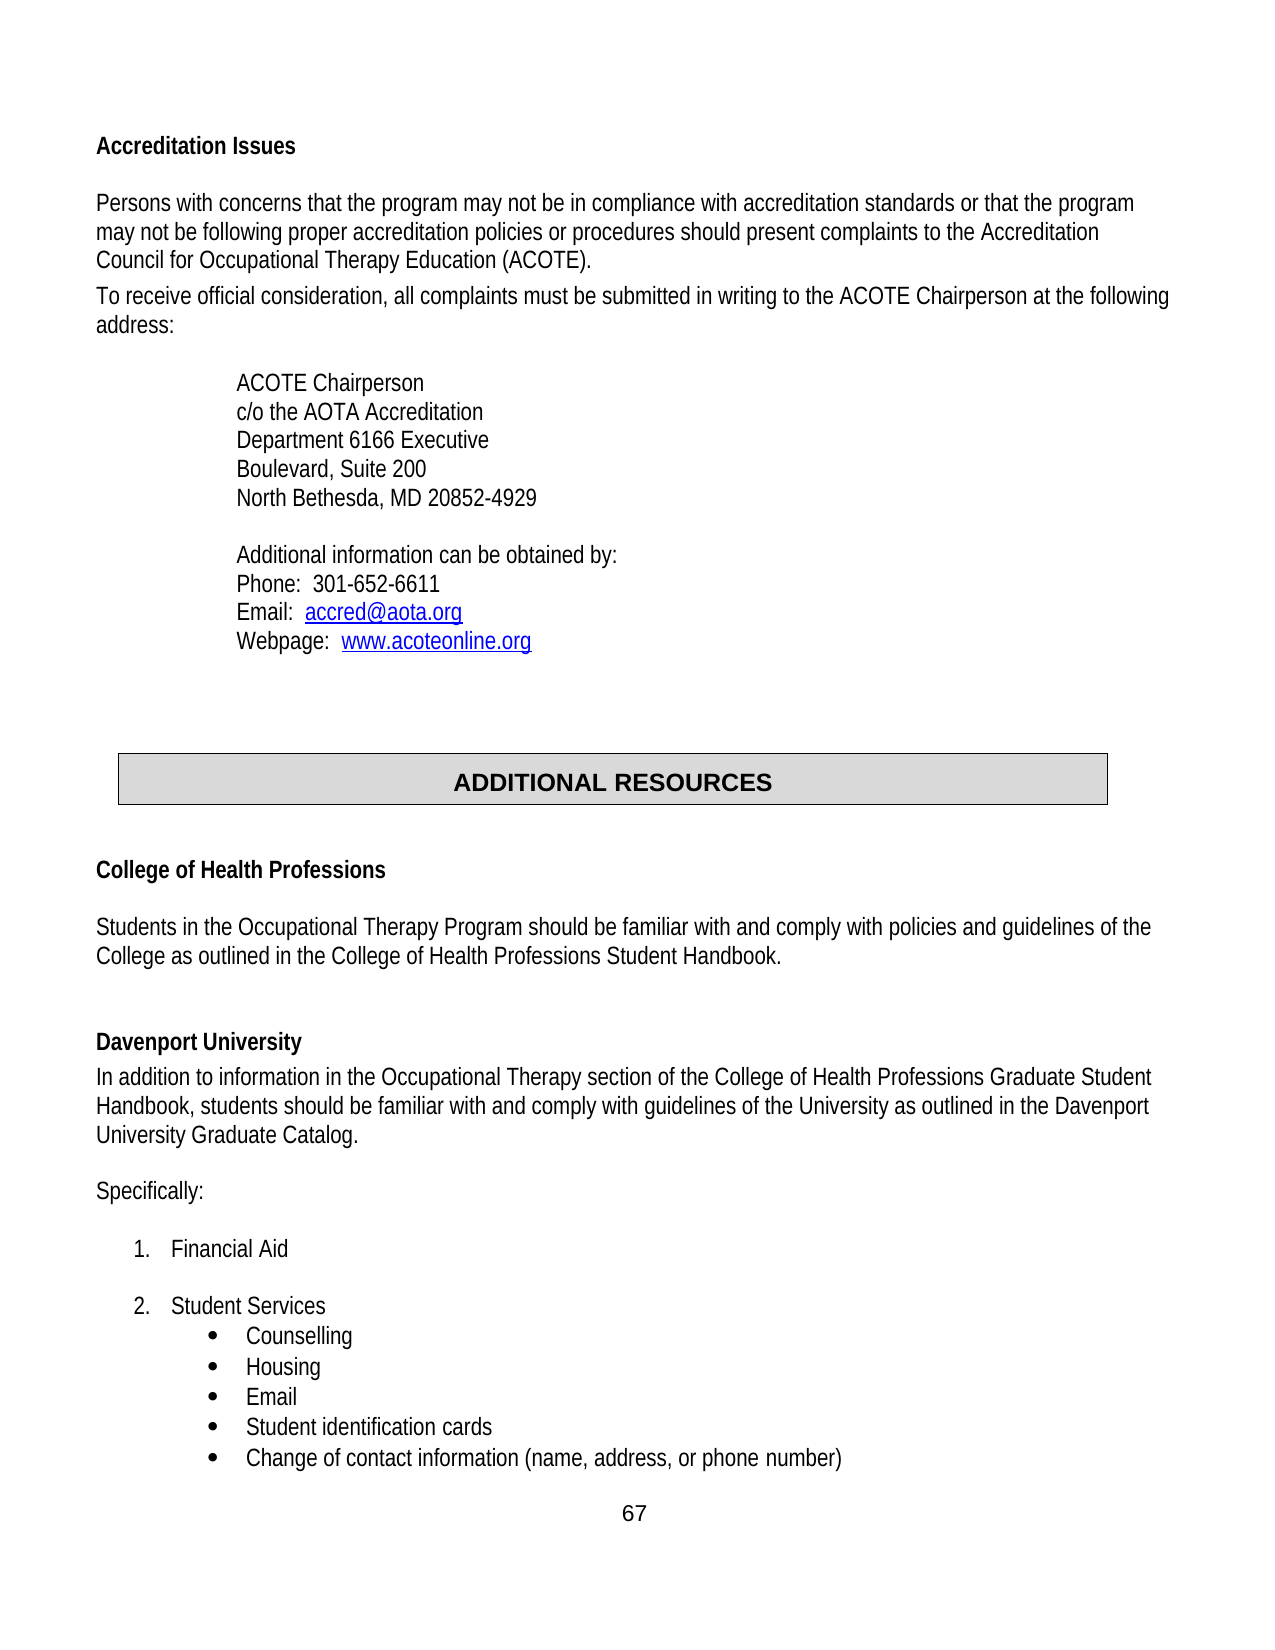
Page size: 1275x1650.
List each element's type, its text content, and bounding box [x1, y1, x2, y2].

list Student identification cards [208, 1412, 1173, 1442]
text Specifically: [96, 1177, 1173, 1205]
text Students in the Occupational Therapy Program should be familiar with and comply with policies and guidelines of the College as outlined in the College of Health Professions Student Handbook. [96, 912, 1170, 969]
text To receive official consideration, all complaints must be submitted in writing to the ACOTE Chairperson at the following address: [96, 281, 1173, 338]
list Change of contact information (name, address, or phone number) [208, 1442, 1173, 1472]
text Persons with concerns that the program may not be in compliance with accreditation standards or that the program may not be following proper accreditation policies or procedures should present complaints to the Accreditation Council for Occupational Therapy Education (ACOTE). [96, 188, 1173, 274]
subtitle Davenport University [96, 1027, 1173, 1055]
text College of Health Professions [96, 855, 1173, 883]
text Email: accred@aota.org [236, 597, 1173, 626]
text North Bethesda, MD 20852-4929 [236, 483, 1173, 511]
text In addition to information in the Occupational Therapy section of the College of Health Professions Graduate Student Handbook, students should be familiar with and comply with guidelines of the University as outlined in the Davenport University Graduate Catalog. [96, 1062, 1173, 1148]
text Phone: 301-652-6611 [236, 569, 1173, 597]
list Financial Aid [133, 1234, 1173, 1263]
list Email [208, 1381, 1173, 1412]
list Student Services [133, 1291, 1173, 1320]
text ACOTE Chairperson [236, 368, 1173, 397]
text Webpage: www.acoteonline.org [236, 626, 1173, 655]
list Counselling [208, 1320, 1173, 1351]
subtitle Accreditation Issues [96, 131, 1173, 159]
text Additional information can be obtained by: [236, 540, 1173, 569]
list Housing [208, 1351, 1173, 1381]
text c/o the AOTA Accreditation Department 6166 Executive Boulevard, Suite 200 [236, 397, 552, 483]
